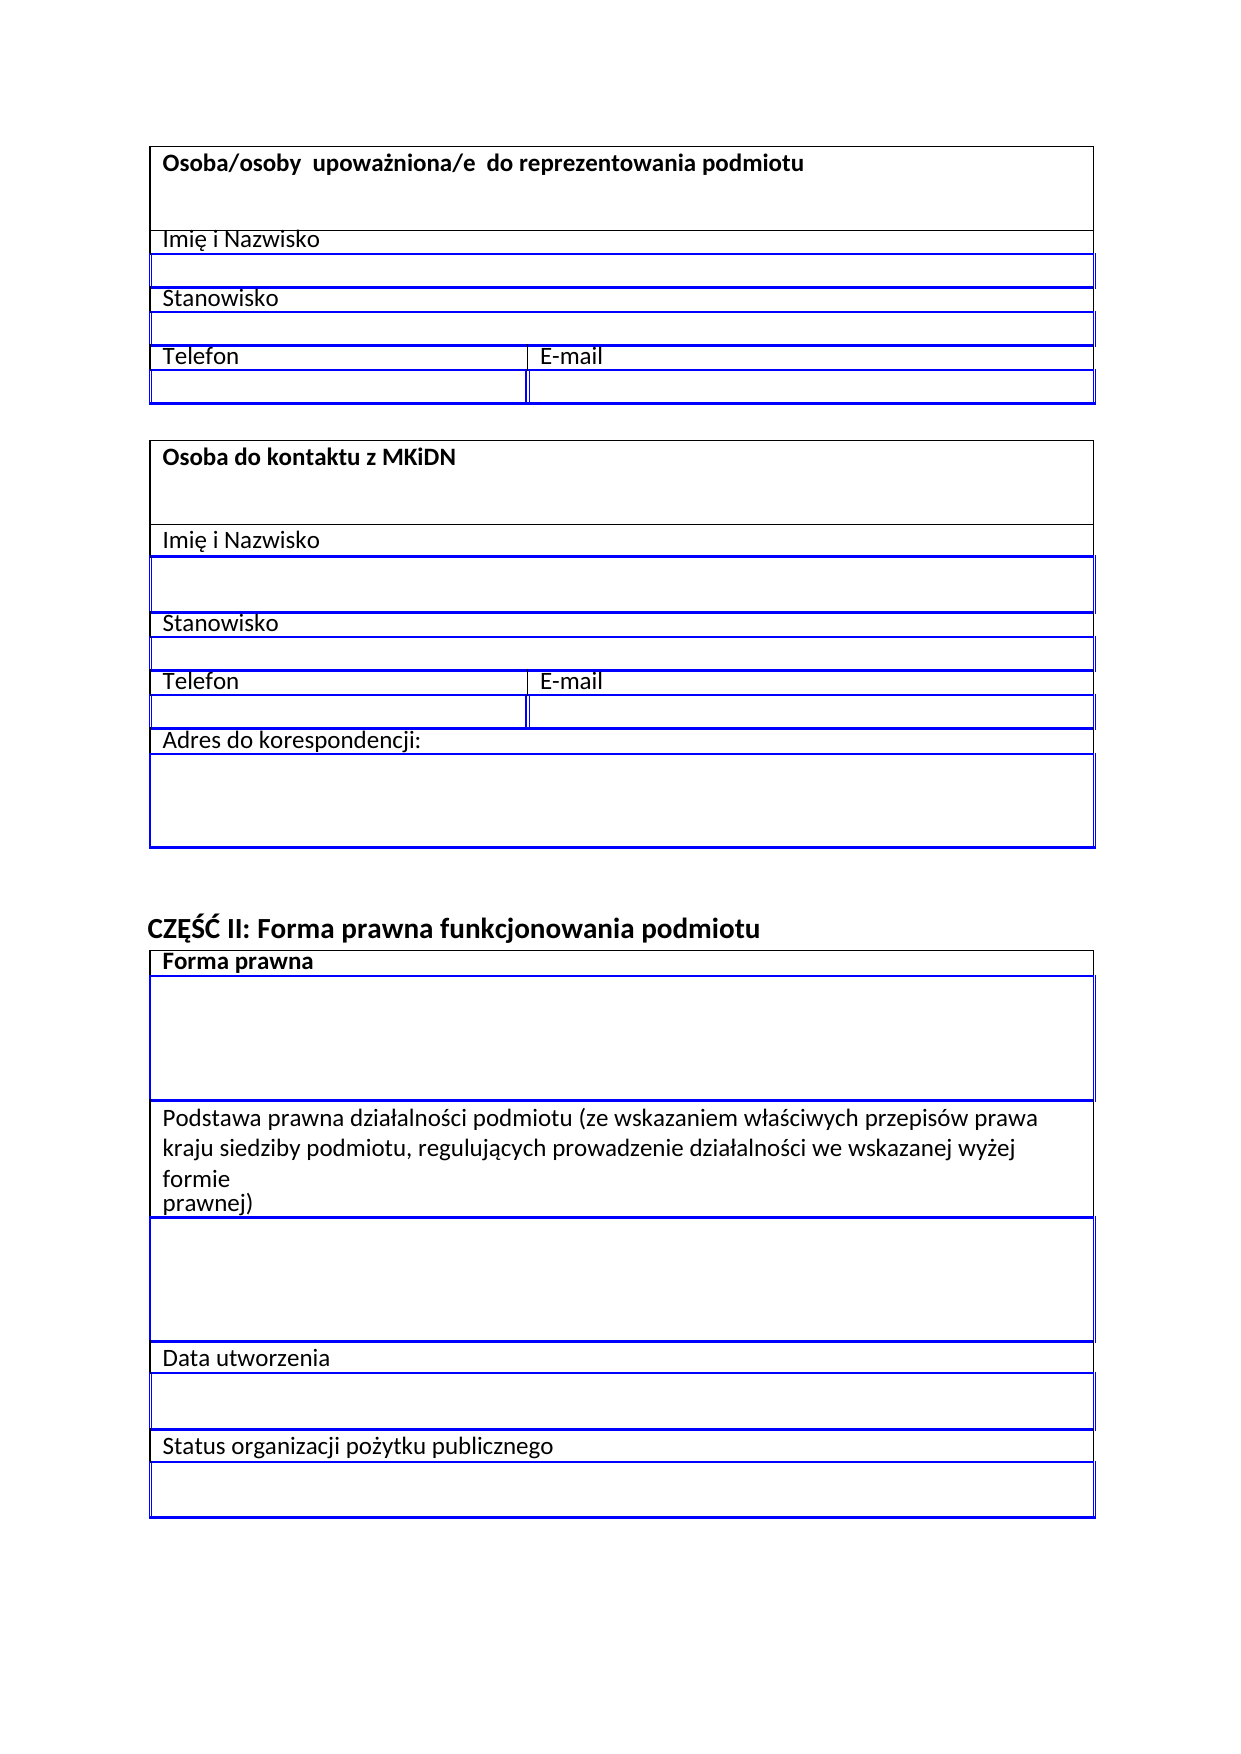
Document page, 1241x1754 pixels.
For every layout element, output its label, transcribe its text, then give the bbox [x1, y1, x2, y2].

table_cell Imię i Nazwisko [151, 525, 1093, 555]
table_cell [152, 371, 525, 402]
table_cell Adres do korespondencji: [151, 730, 1093, 753]
table_cell [152, 638, 1093, 669]
table_cell [151, 755, 1093, 846]
table_cell [152, 696, 525, 727]
table_cell E-mail [528, 672, 1093, 694]
table_cell Stanowisko [151, 289, 1093, 311]
table_cell [530, 371, 1093, 402]
table_cell [152, 558, 1093, 611]
table_header Forma prawna [151, 951, 1093, 975]
table_cell Stanowisko [151, 614, 1093, 636]
table_header Osoba/osoby upoważniona/e do reprezentowania podmiotu [151, 147, 1093, 229]
table_cell E-mail [528, 347, 1093, 369]
table_cell [151, 977, 1093, 1099]
table_cell [152, 255, 1093, 286]
table_cell Podstawa prawna działalności podmiotu (ze wskazaniem właściwych przepisów prawa kraju siedziby podmiotu, regulujących prowadzenie działalności we wskazanej wyżej formie prawnej) [151, 1102, 1093, 1216]
table_cell [152, 313, 1093, 344]
table_cell Telefon [151, 347, 527, 369]
table_cell Status organizacji pożytku publicznego [151, 1431, 1093, 1461]
table_cell Telefon [151, 672, 527, 694]
table_header Osoba do kontaktu z MKiDN [151, 441, 1093, 524]
table_cell [152, 1463, 1093, 1516]
table_cell Imię i Nazwisko [151, 231, 1093, 253]
table_cell [530, 696, 1093, 727]
table_cell [152, 1374, 1093, 1428]
text CZĘŚĆ II: Forma prawna funkcjonowania podmiotu [147, 910, 1105, 946]
table_cell [151, 1219, 1093, 1339]
table_cell Data utworzenia [151, 1343, 1093, 1372]
